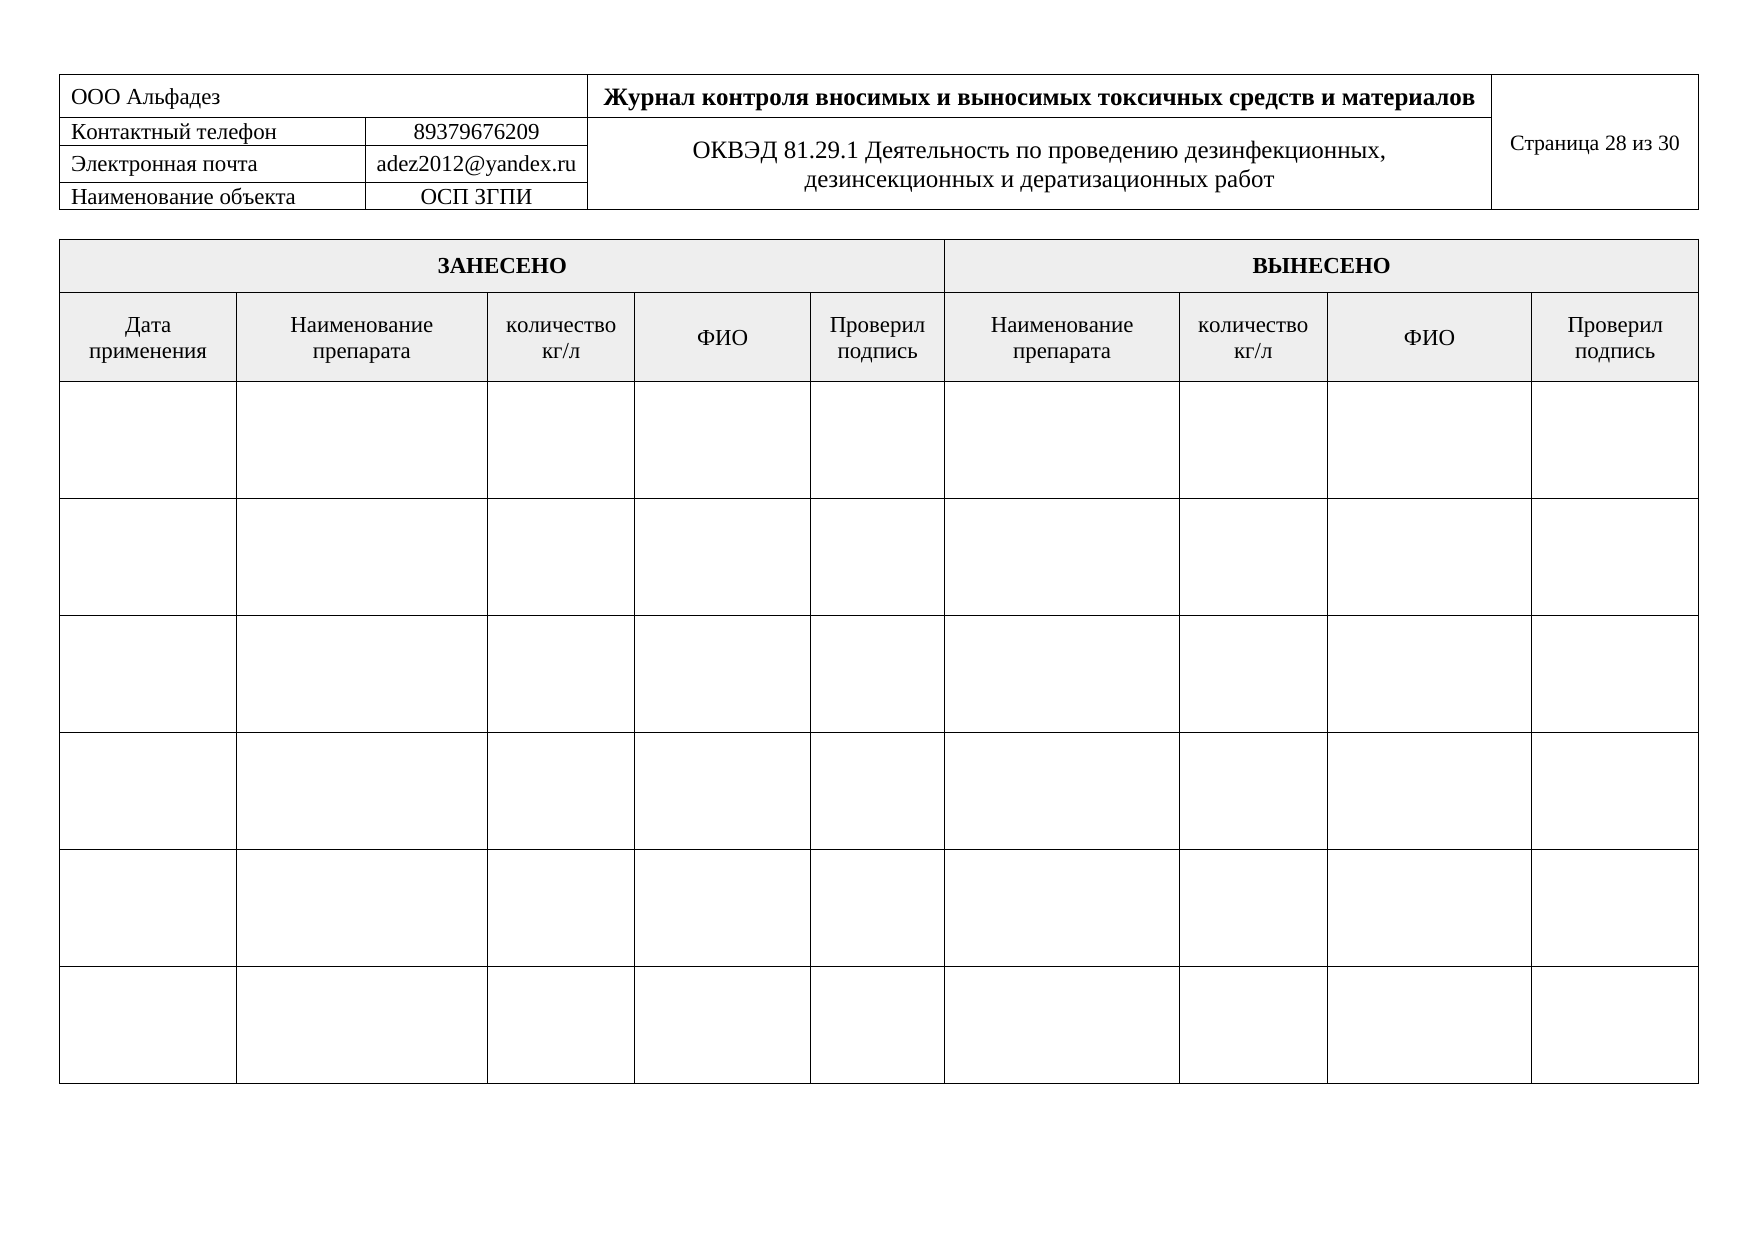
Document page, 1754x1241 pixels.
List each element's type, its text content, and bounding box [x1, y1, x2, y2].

table_cell [945, 733, 1179, 849]
table_header ЗАНЕСЕНО [60, 240, 944, 292]
table_cell [237, 499, 487, 615]
table_cell [635, 733, 810, 849]
table_cell [635, 616, 810, 732]
table_cell [945, 616, 1179, 732]
table_cell ФИО [1328, 293, 1531, 381]
table_cell [488, 967, 634, 1082]
table_cell [1532, 499, 1698, 615]
table_cell [635, 850, 810, 966]
table_cell ФИО [635, 293, 810, 381]
table_cell [811, 382, 944, 498]
table_cell Дата применения [60, 293, 236, 381]
table_cell [60, 733, 236, 849]
table_cell [635, 499, 810, 615]
table_cell [488, 382, 634, 498]
table_cell [488, 499, 634, 615]
table_cell [1180, 967, 1327, 1082]
table_cell [1328, 382, 1531, 498]
table_cell [1532, 382, 1698, 498]
table_cell [811, 616, 944, 732]
table_cell количество кг/л [1180, 293, 1327, 381]
table_cell [1532, 967, 1698, 1082]
table_header ВЫНЕСЕНО [945, 240, 1698, 292]
table_cell [811, 967, 944, 1082]
table_cell [1180, 382, 1327, 498]
table_cell [1532, 850, 1698, 966]
table_cell [1180, 850, 1327, 966]
table_cell [60, 616, 236, 732]
table_cell [1532, 733, 1698, 849]
table_cell [945, 850, 1179, 966]
table_cell [811, 733, 944, 849]
table_cell [1328, 850, 1531, 966]
table_cell [1328, 499, 1531, 615]
table_cell [1328, 967, 1531, 1082]
table_cell [811, 499, 944, 615]
table_cell [237, 850, 487, 966]
table_cell [635, 382, 810, 498]
table_cell Наименование препарата [945, 293, 1179, 381]
table_cell [945, 499, 1179, 615]
table_cell [488, 733, 634, 849]
table_cell [237, 733, 487, 849]
table_cell [60, 382, 236, 498]
table_cell [237, 967, 487, 1082]
table_cell [1532, 616, 1698, 732]
table_cell [488, 616, 634, 732]
table_cell [1180, 616, 1327, 732]
table_cell количество кг/л [488, 293, 634, 381]
table_cell [1180, 733, 1327, 849]
table_cell [811, 850, 944, 966]
table_cell [1180, 499, 1327, 615]
table_cell [488, 850, 634, 966]
table_cell [945, 382, 1179, 498]
table_cell [60, 499, 236, 615]
table_cell Проверил подпись [811, 293, 944, 381]
table_cell [635, 967, 810, 1082]
table_cell [60, 850, 236, 966]
table_cell [945, 967, 1179, 1082]
table_cell Наименование препарата [237, 293, 487, 381]
table_cell Проверил подпись [1532, 293, 1698, 381]
table_cell [1328, 733, 1531, 849]
table_cell [237, 382, 487, 498]
table_cell [237, 616, 487, 732]
table_cell [60, 967, 236, 1082]
table_cell [1328, 616, 1531, 732]
